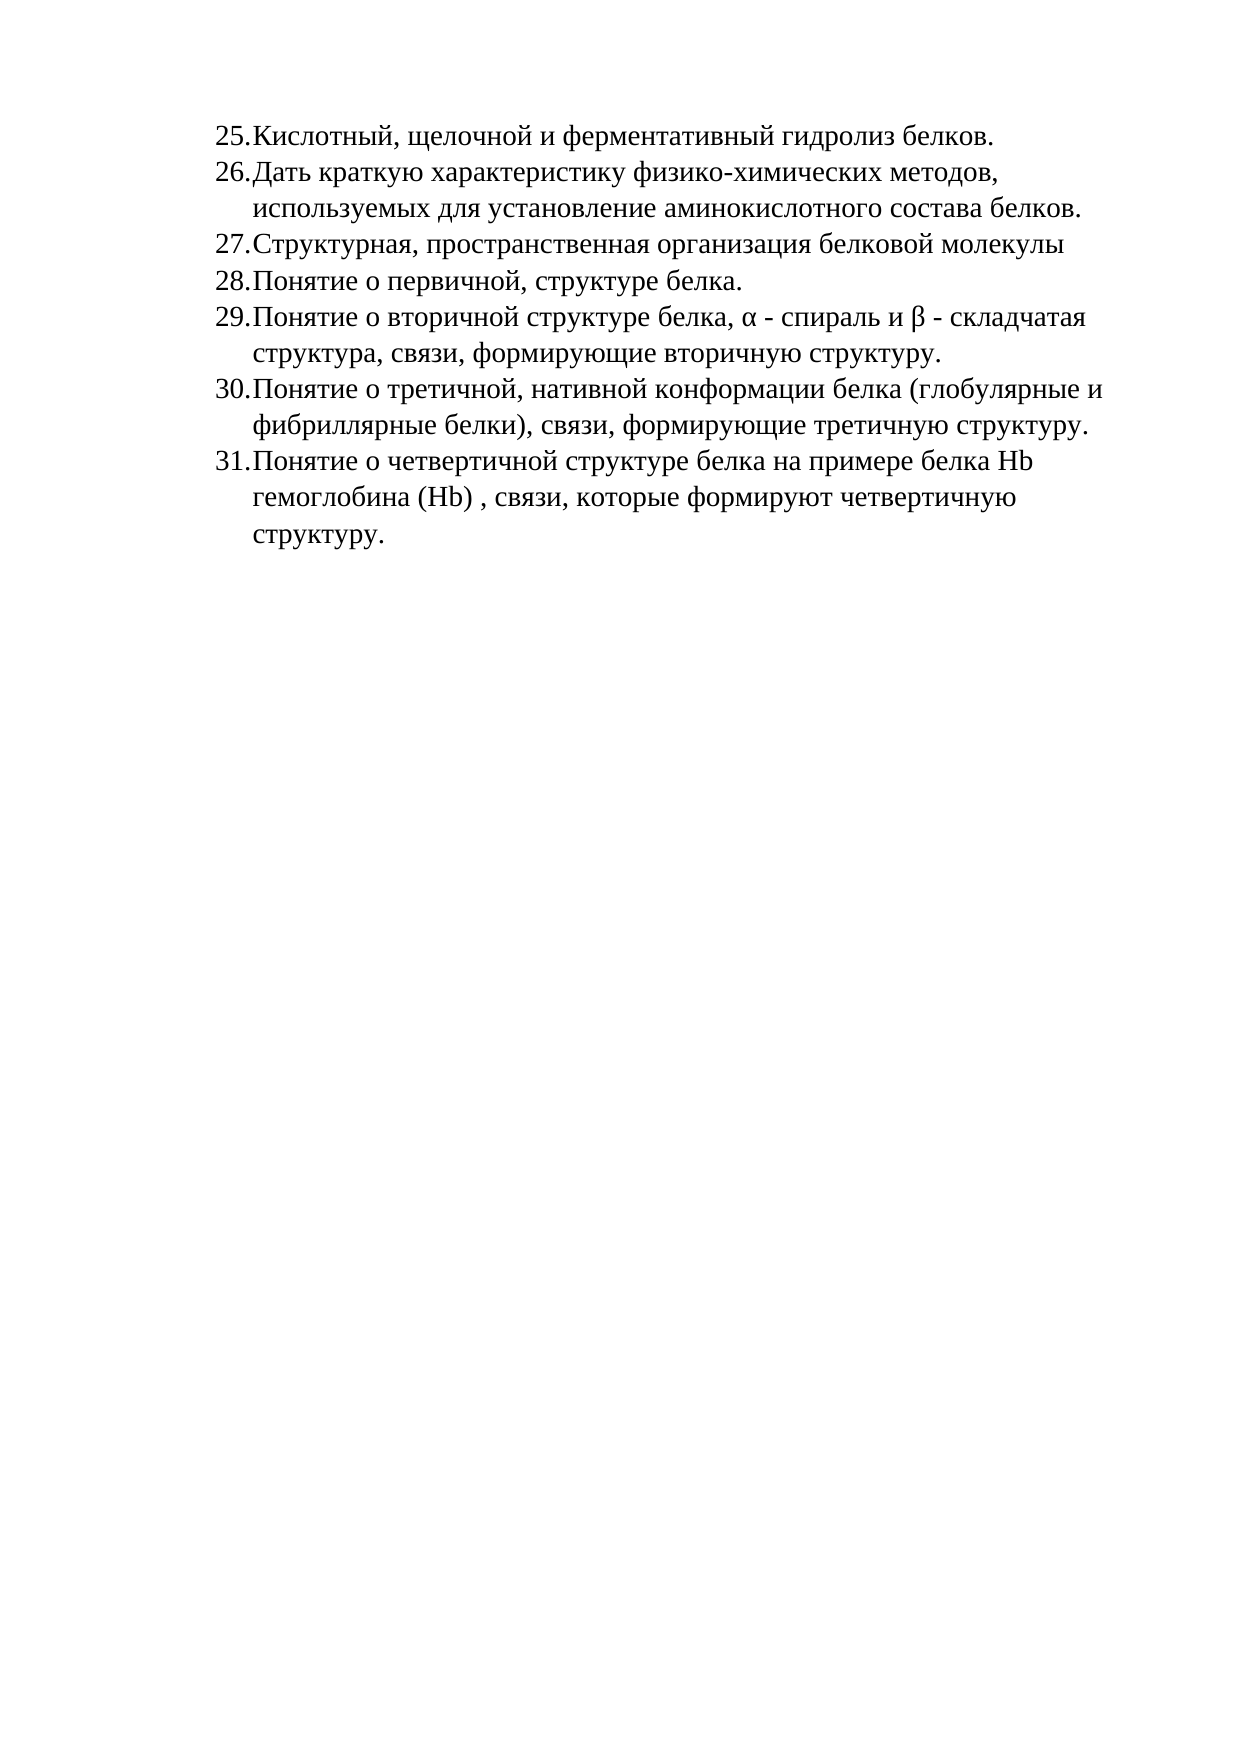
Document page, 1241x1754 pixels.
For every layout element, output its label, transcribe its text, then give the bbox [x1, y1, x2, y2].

list Дать краткую характеристику физико-химических методов, используемых для установление аминокислотного состава белков. [215, 154, 1152, 224]
list Структурная, пространственная организация белковой молекулы [215, 227, 1152, 260]
list Понятие о четвертичной структуре белка на примере белка Нb гемоглобина (Нb) , связи, которые формируют четвертичную структуру. [215, 443, 1152, 549]
list Кислотный, щелочной и ферментативный гидролиз белков. [215, 118, 1152, 152]
list Понятие о третичной, нативной конформации белка (глобулярные и фибриллярные белки), связи, формирующие третичную структуру. [215, 371, 1152, 441]
list Понятие о первичной, структуре белка. [215, 263, 1152, 296]
list Понятие о вторичной структуре белка, α - спираль и β - складчатая структура, связи, формирующие вторичную структуру. [215, 299, 1152, 368]
